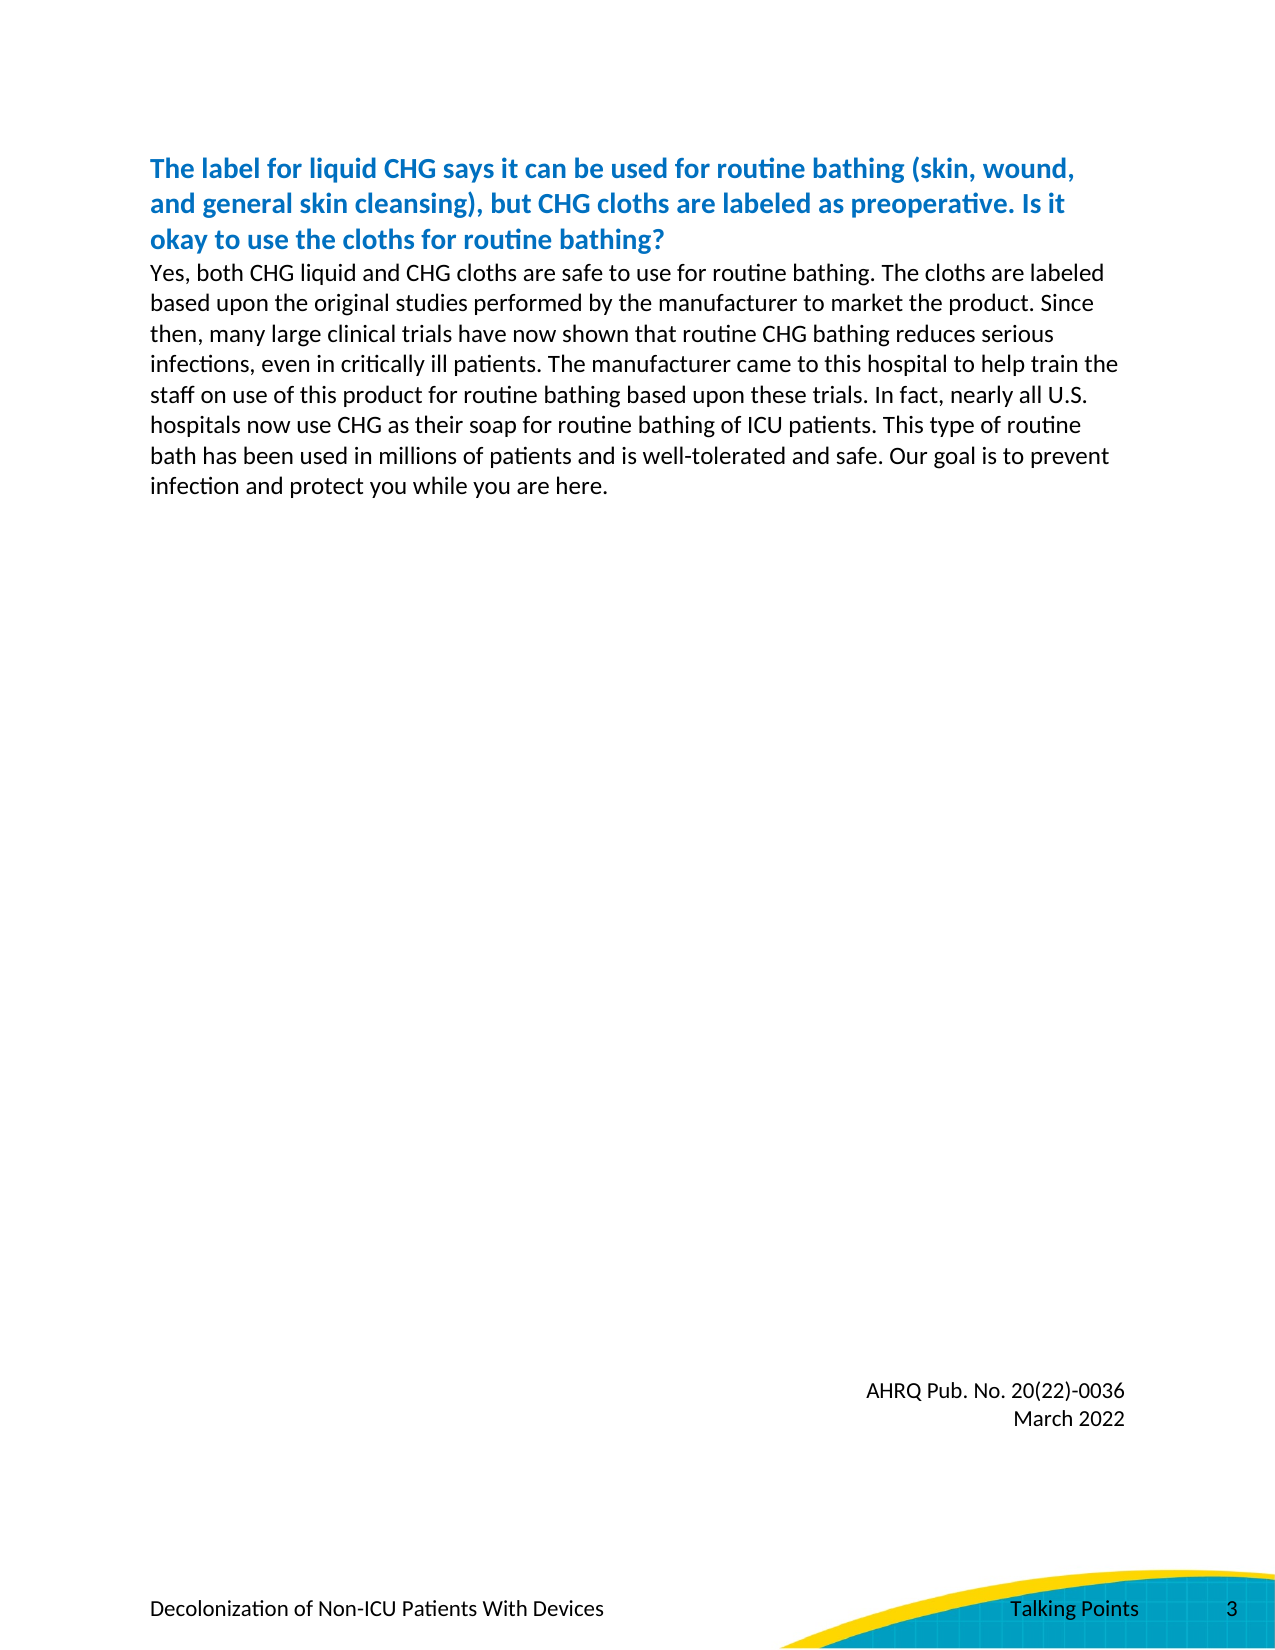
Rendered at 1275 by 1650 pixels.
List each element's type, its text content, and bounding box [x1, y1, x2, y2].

picture [769, 1556, 1275, 1650]
text Yes, both CHG liquid and CHG cloths are safe to use for routine bathing. The cloths are labeled based upon the original studies performed by the manufacturer to market the product. Since then, many large clinical trials have now shown that routine CHG bathing reduces serious infections, even in critically ill patients. The manufacturer came to this hospital to help train the staff on use of this product for routine bathing based upon these trials. In fact, nearly all U.S. hospitals now use CHG as their soap for routine bathing of ICU patients. This type of routine bath has been used in millions of patients and is well-tolerated and safe. Our goal is to prevent infection and protect you while you are here. [150, 257, 1125, 501]
subtitle The label for liquid CHG says it can be used for routine bathing (skin, wound, and general skin cleansing), but CHG cloths are labeled as preoperative. Is it okay to use the cloths for routine bathing? [150, 150, 1125, 257]
text AHRQ Pub. No. 20(22)-0036 [150, 1376, 1125, 1404]
text March 2022 [150, 1404, 1125, 1432]
